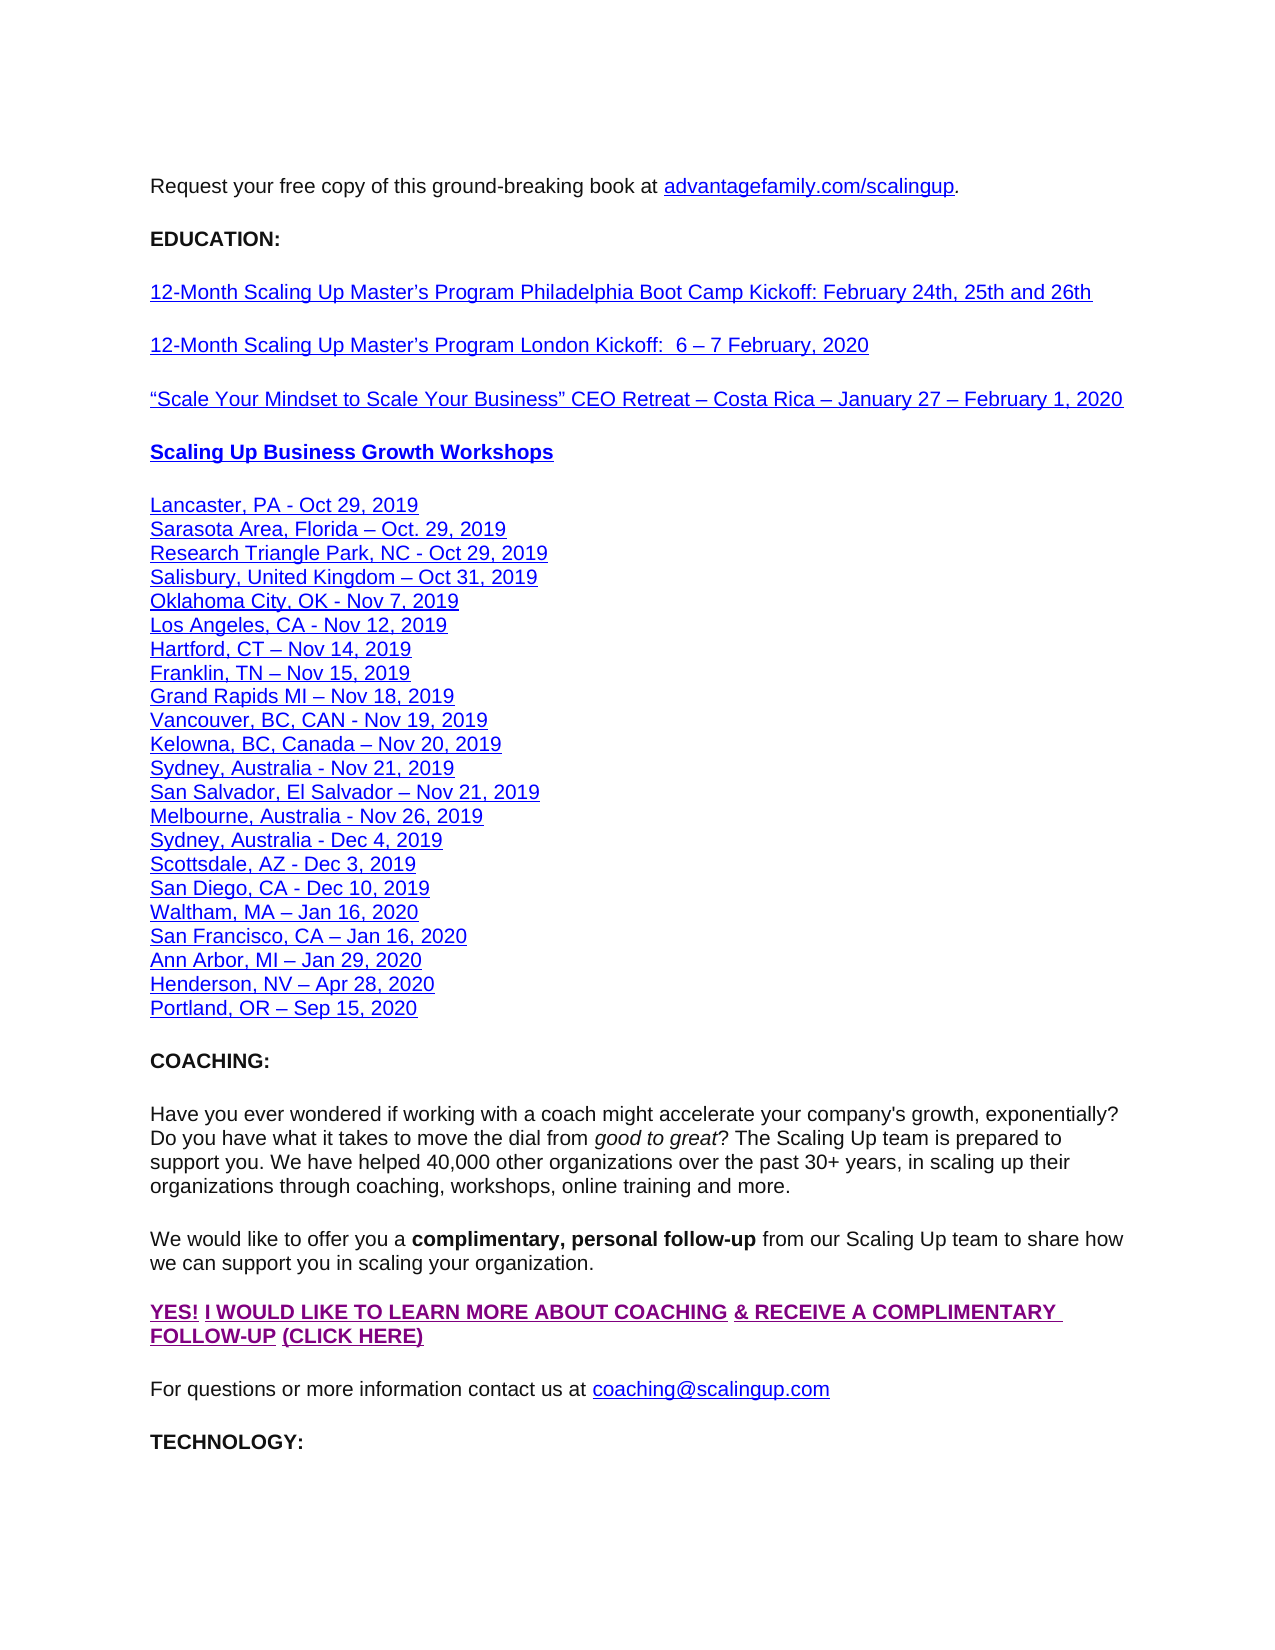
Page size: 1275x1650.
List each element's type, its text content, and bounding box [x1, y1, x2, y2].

text “Scale Your Mindset to Scale Your Business” CEO Retreat – Costa Rica – January 27 – February 1, 2020 [150, 386, 1125, 410]
text For questions or more information contact us at coaching@scalingup.com [150, 1377, 1125, 1401]
text COACHING: [150, 1049, 1125, 1073]
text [150, 150, 1125, 198]
text Scaling Up Business Growth Workshops [150, 439, 1125, 463]
text Lancaster, PA - Oct 29, 2019 Sarasota Area, Florida – Oct. 29, 2019 Research Triangle Park, NC - Oct 29, 2019 Salisbury, United Kingdom – Oct 31, 2019 Oklahoma City, OK - Nov 7, 2019 Los Angeles, CA - Nov 12, 2019 Hartford, CT – Nov 14, 2019 Franklin, TN – Nov 15, 2019 Grand Rapids MI – Nov 18, 2019 Vancouver, BC, CAN - Nov 19, 2019 Kelowna, BC, Canada – Nov 20, 2019 Sydney, Australia - Nov 21, 2019 San Salvador, El Salvador – Nov 21, 2019 Melbourne, Australia - Nov 26, 2019 Sydney, Australia - Dec 4, 2019 Scottsdale, AZ - Dec 3, 2019 San Diego, CA - Dec 10, 2019 Waltham, MA – Jan 16, 2020 San Francisco, CA – Jan 16, 2020 Ann Arbor, MI – Jan 29, 2020 Henderson, NV – Apr 28, 2020 Portland, OR – Sep 15, 2020 [150, 493, 1125, 1020]
text EDUCATION: [150, 227, 1125, 251]
text 12-Month Scaling Up Master’s Program Philadelphia Boot Camp Kickoff: February 24th, 25th and 26th [150, 280, 1125, 304]
text 12-Month Scaling Up Master’s Program London Kickoff: 6 – 7 February, 2020 [150, 333, 1125, 357]
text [150, 1430, 1125, 1478]
text YES! I WOULD LIKE TO LEARN MORE ABOUT COACHING & RECEIVE A COMPLIMENTARY FOLLOW-UP (CLICK HERE) [150, 1300, 1125, 1348]
text Have you ever wondered if working with a coach might accelerate your company's growth, exponentially? Do you have what it takes to move the dial from good to great? The Scaling Up team is prepared to support you. We have helped 40,000 other organizations over the past 30+ years, in scaling up their organizations through coaching, workshops, online training and more. [150, 1102, 1125, 1198]
text We would like to offer you a complimentary, personal follow-up from our Scaling Up team to share how we can support you in scaling your organization. [150, 1227, 1125, 1275]
